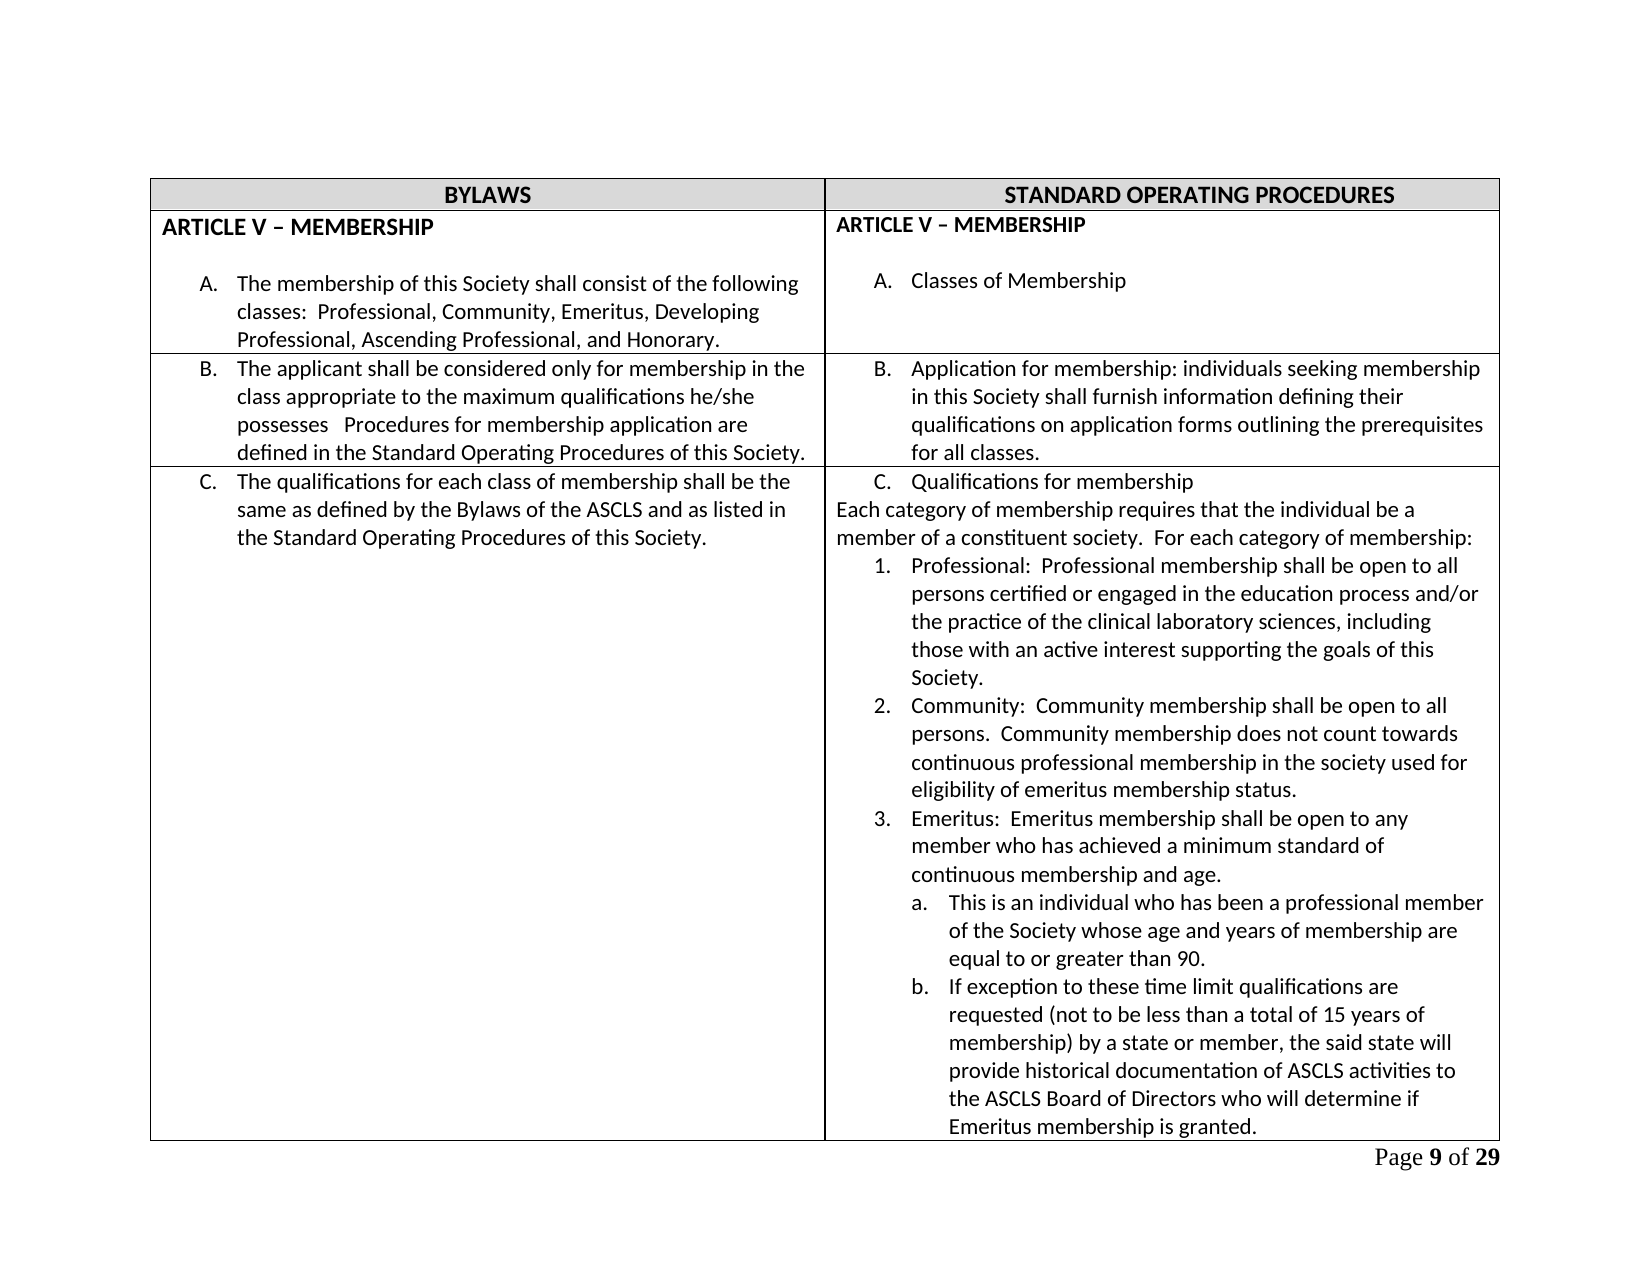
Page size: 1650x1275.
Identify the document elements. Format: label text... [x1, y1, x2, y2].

table_cell ARTICLE V – MEMBERSHIP Classes of Membership [826, 211, 1499, 353]
table_cell Application for membership: individuals seeking membership in this Society shall furnish information defining their qualifications on application forms outlining the prerequisites for all classes. [826, 354, 1499, 466]
table_header STANDARD OPERATING PROCEDURES [826, 179, 1499, 209]
table_header BYLAWS [151, 179, 824, 209]
table_cell Qualifications for membership Each category of membership requires that the individual be a member of a constituent society. For each category of membership: Professional: Professional membership shall be open to all persons certified or engaged in the education process and/or the practice of the clinical laboratory sciences, including those with an active interest supporting the goals of this Society. Community: Community membership shall be open to all persons. Community membership does not count towards continuous professional membership in the society used for eligibility of emeritus membership status. Emeritus: Emeritus membership shall be open to any member who has achieved a minimum standard of continuous membership and age. This is an individual who has been a professional member of the Society whose age and years of membership are equal to or greater than 90. If exception to these time limit qualifications are requested (not to be less than a total of 15 years of membership) by a state or member, the said state will provide historical documentation of ASCLS activities to the ASCLS Board of Directors who will determine if Emeritus membership is granted. [826, 467, 1499, 1140]
table_cell ARTICLE V – MEMBERSHIP The membership of this Society shall consist of the following classes: Professional, Community, Emeritus, Developing Professional, Ascending Professional, and Honorary. [151, 211, 824, 353]
table_cell The qualifications for each class of membership shall be the same as defined by the Bylaws of the ASCLS and as listed in the Standard Operating Procedures of this Society. [151, 467, 824, 1140]
table_cell The applicant shall be considered only for membership in the class appropriate to the maximum qualifications he/she possesses Procedures for membership application are defined in the Standard Operating Procedures of this Society. [151, 354, 824, 466]
